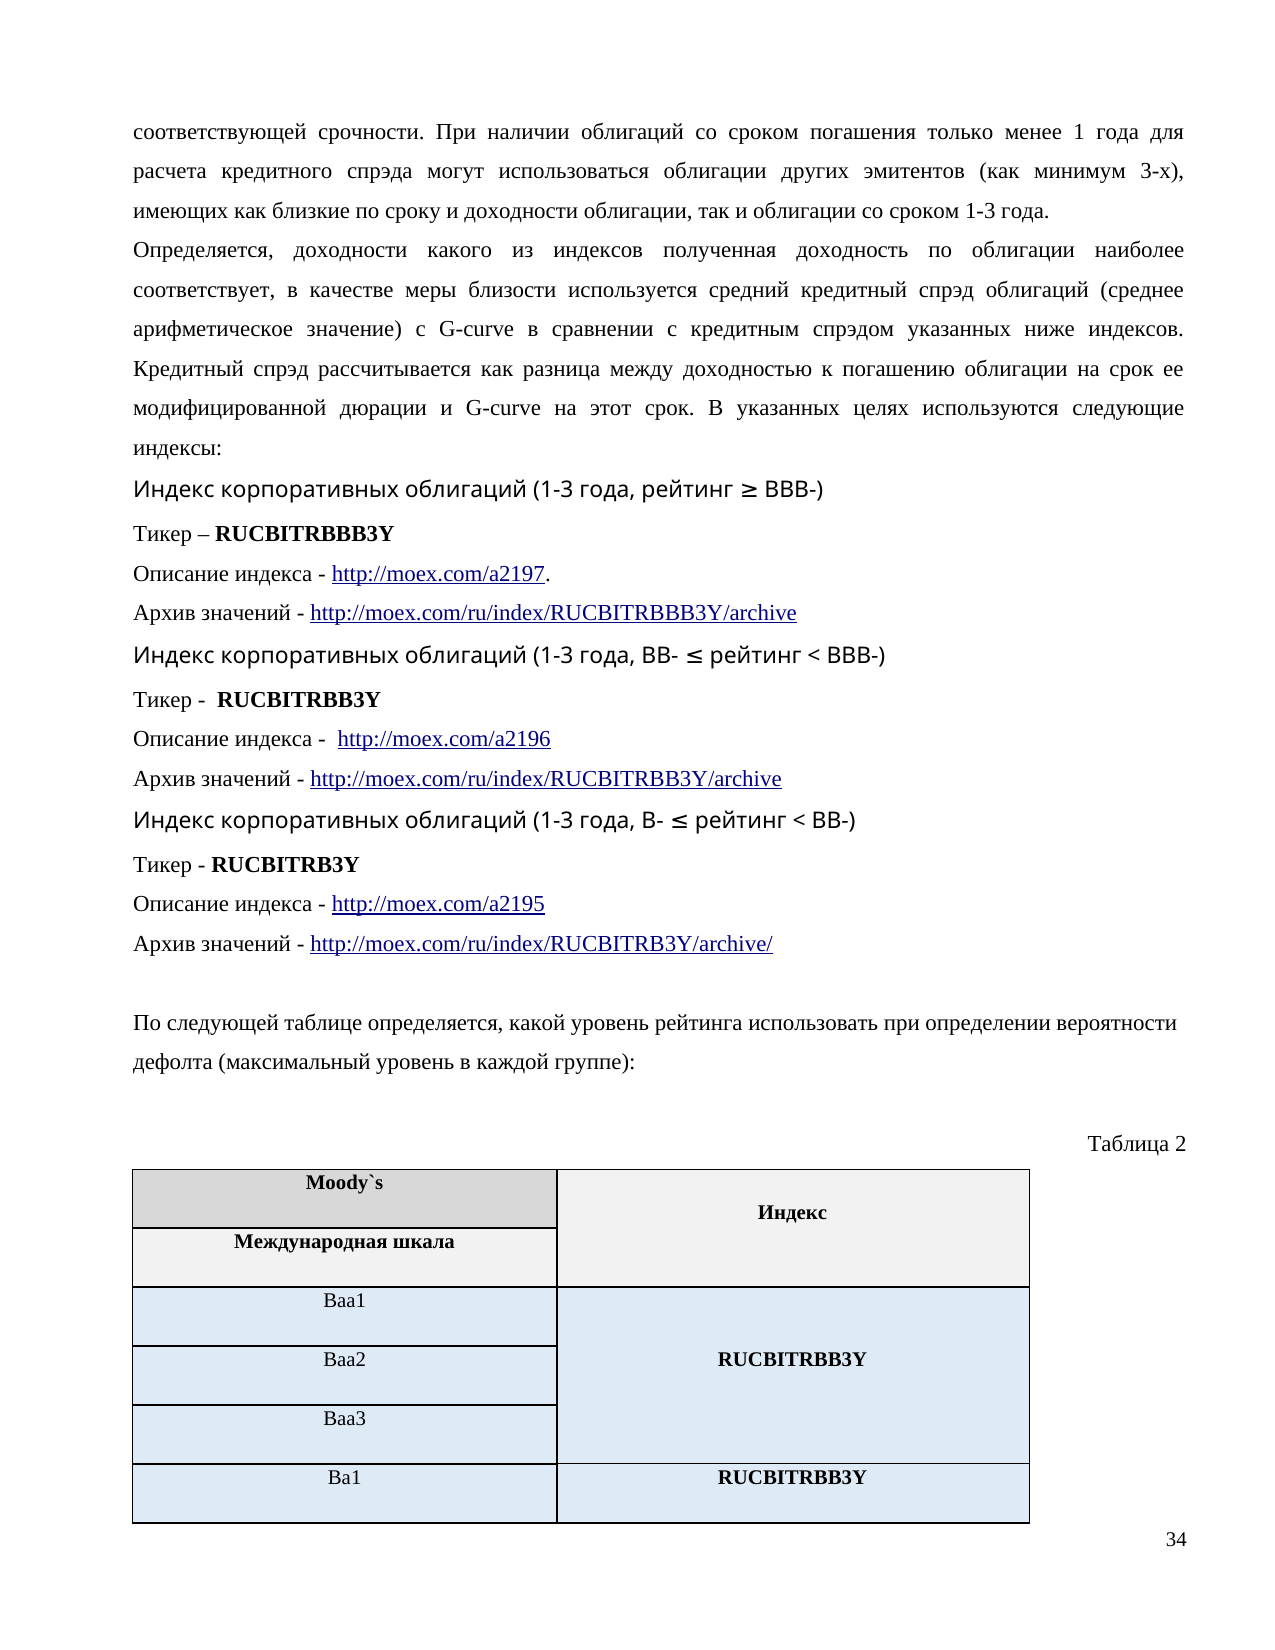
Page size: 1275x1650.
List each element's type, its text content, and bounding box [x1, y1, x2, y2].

text Описание индекса - http://moex.com/a2197. [133, 560, 1186, 586]
text Описание индекса - http://moex.com/a2195 [133, 890, 1186, 917]
text Тикер - RUCBITRBB3Y [133, 686, 1186, 712]
text Определяется, доходности какого из индексов полученная доходность по облигации наиболее соответствует, в качестве меры близости используется средний кредитный спрэд облигаций (среднее арифметическое значение) с G-curve в сравнении с кредитным спрэдом указанных ниже индексов. Кредитный спрэд рассчитывается как разница между доходностью к погашению облигации на срок ее модифицированной дюрации и G-curve на этот срок. В указанных целях используются следующие индексы: [133, 237, 1186, 460]
text Индекс корпоративных облигаций (1-3 года, BB- ≤ рейтинг < BBB-) [133, 639, 1186, 670]
table_cell Международная шкала [133, 1229, 556, 1286]
text Таблица 2 [208, 1130, 1186, 1156]
table_header Индекс [558, 1170, 1029, 1286]
text Индекс корпоративных облигаций (1-3 года, рейтинг ≥ BBB-) [133, 473, 1186, 505]
text Индекс корпоративных облигаций (1-3 года, B- ≤ рейтинг < BB-) [133, 804, 1186, 835]
table_header Moody`s [133, 1170, 556, 1227]
table_cell Ваа2 [133, 1347, 556, 1404]
table_cell Ваа3 [133, 1406, 556, 1463]
text Архив значений - http://moex.com/ru/index/RUCBITRBBB3Y/archive [133, 599, 1186, 626]
text По следующей таблице определяется, какой уровень рейтинга использовать при определении вероятности дефолта (максимальный уровень в каждой группе): [133, 1009, 1186, 1075]
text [133, 118, 1186, 223]
table_cell RUCBITRBB3Y [558, 1464, 1029, 1522]
text Архив значений - http://moex.com/ru/index/RUCBITRB3Y/archive/ [133, 930, 1186, 956]
text Описание индекса - http://moex.com/a2196 [133, 725, 1186, 751]
text Тикер - RUCBITRB3Y [133, 851, 1186, 877]
text Тикер – RUCBITRBBB3Y [133, 520, 1186, 547]
text Архив значений - http://moex.com/ru/index/RUCBITRBB3Y/archive [133, 764, 1186, 791]
table_cell Ваа1 [133, 1288, 556, 1345]
table_cell RUCBITRBB3Y [558, 1288, 1029, 1463]
table_cell Ва1 [133, 1465, 556, 1522]
